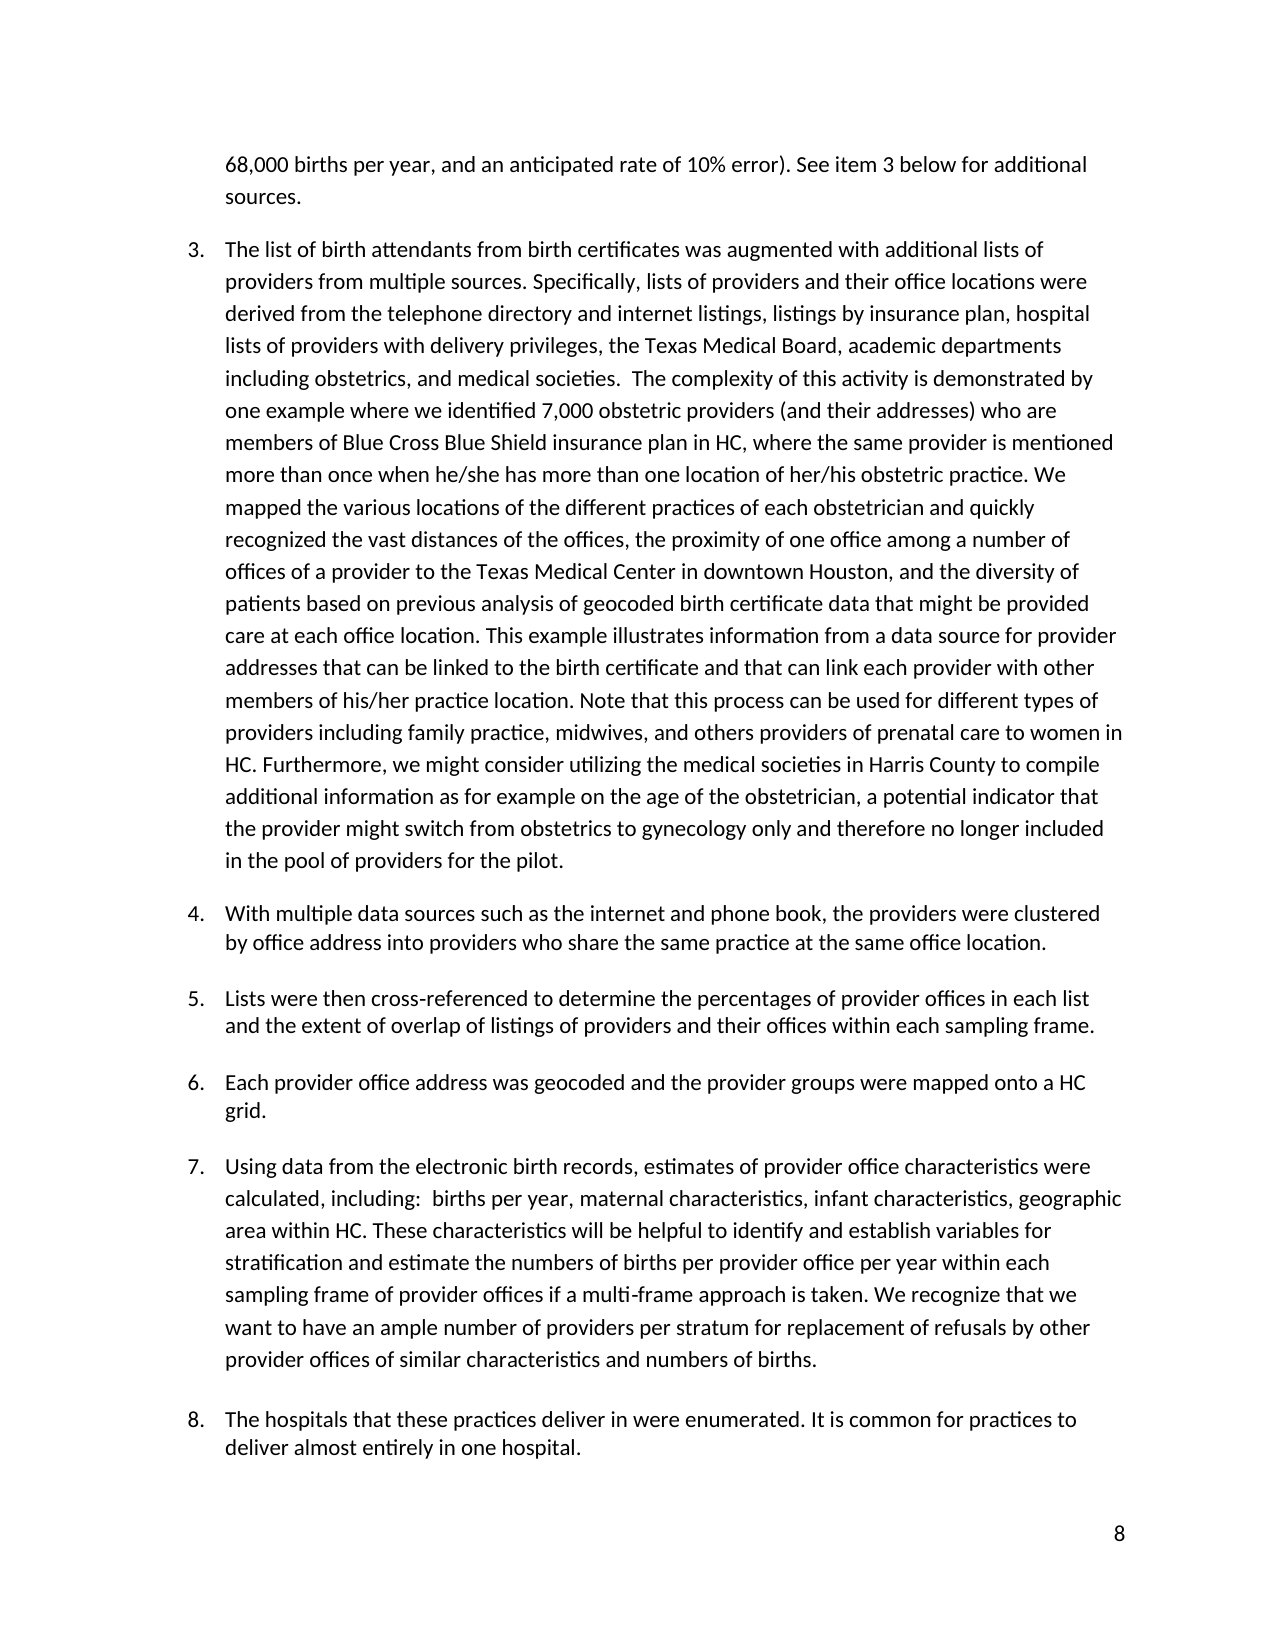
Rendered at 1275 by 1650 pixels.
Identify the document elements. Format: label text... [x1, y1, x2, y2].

list Each provider office address was geocoded and the provider groups were mapped onto a HC grid. [187, 1068, 1125, 1124]
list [187, 150, 1125, 210]
list The list of birth attendants from birth certificates was augmented with additional lists of providers from multiple sources. Specifically, lists of providers and their office locations were derived from the telephone directory and internet listings, listings by insurance plan, hospital lists of providers with delivery privileges, the Texas Medical Board, academic departments including obstetrics, and medical societies. The complexity of this activity is demonstrated by one example where we identified 7,000 obstetric providers (and their addresses) who are members of Blue Cross Blue Shield insurance plan in HC, where the same provider is mentioned more than once when he/she has more than one location of her/his obstetric practice. We mapped the various locations of the different practices of each obstetrician and quickly recognized the vast distances of the offices, the proximity of one office among a number of offices of a provider to the Texas Medical Center in downtown Houston, and the diversity of patients based on previous analysis of geocoded birth certificate data that might be provided care at each office location. This example illustrates information from a data source for provider addresses that can be linked to the birth certificate and that can link each provider with other members of his/her practice location. Note that this process can be used for different types of providers including family practice, midwives, and others providers of prenatal care to women in HC. Furthermore, we might consider utilizing the medical societies in Harris County to compile additional information as for example on the age of the obstetrician, a potential indicator that the provider might switch from obstetrics to gynecology only and therefore no longer included in the pool of providers for the pilot. [187, 235, 1125, 875]
list Using data from the electronic birth records, estimates of provider office characteristics were calculated, including: births per year, maternal characteristics, infant characteristics, geographic area within HC. These characteristics will be helpful to identify and establish variables for stratification and estimate the numbers of births per provider office per year within each sampling frame of provider offices if a multi‐frame approach is taken. We recognize that we want to have an ample number of providers per stratum for replacement of refusals by other provider offices of similar characteristics and numbers of births. [187, 1152, 1125, 1373]
list With multiple data sources such as the internet and phone book, the providers were clustered by office address into providers who share the same practice at the same office location. [187, 899, 1125, 956]
list Lists were then cross‐referenced to determine the percentages of provider offices in each list and the extent of overlap of listings of providers and their offices within each sampling frame. [187, 984, 1125, 1040]
list The hospitals that these practices deliver in were enumerated. It is common for practices to deliver almost entirely in one hospital. [187, 1405, 1125, 1461]
